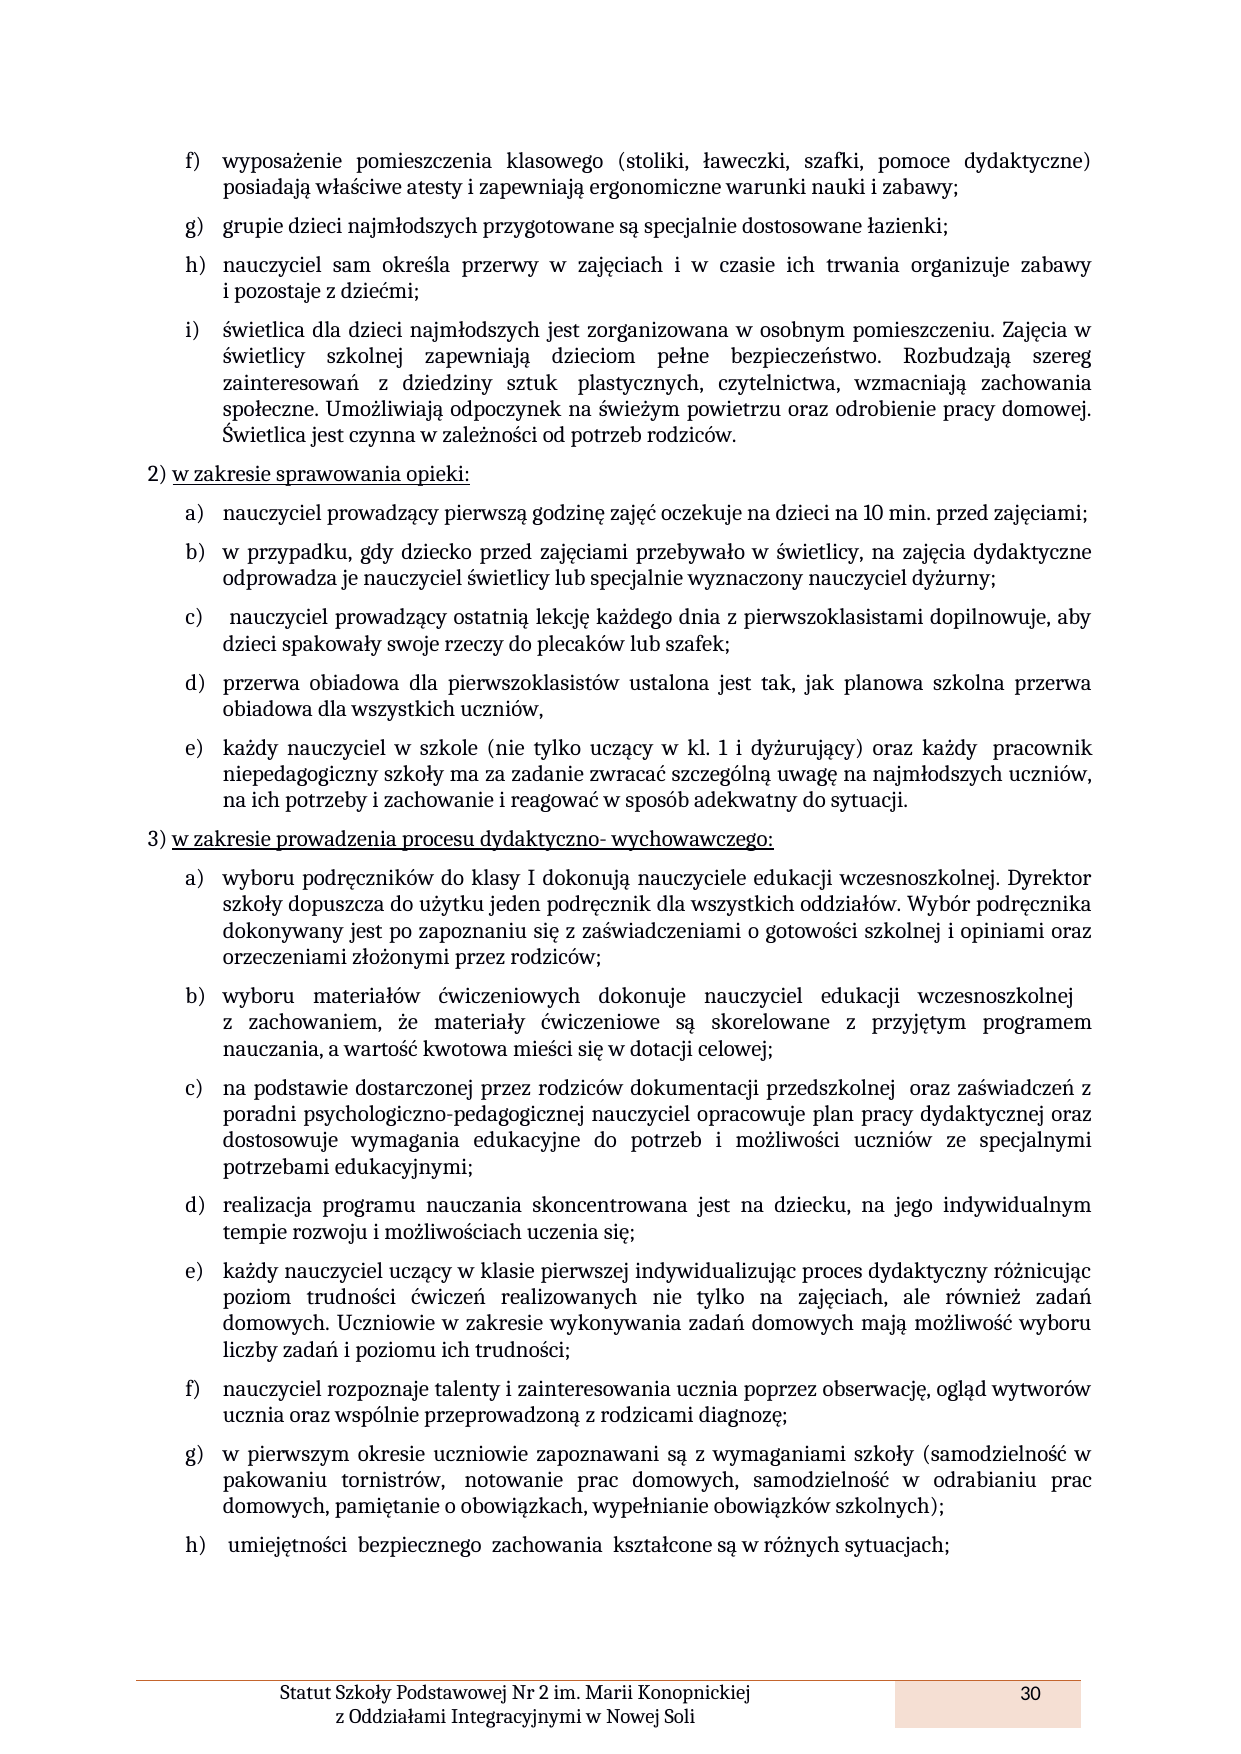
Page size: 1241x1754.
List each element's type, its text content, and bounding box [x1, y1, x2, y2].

list w przypadku, gdy dziecko przed zajęciami przebywało w świetlicy, na zajęcia dydaktyczne odprowadza je nauczyciel świetlicy lub specjalnie wyznaczony nauczyciel dyżurny; [185, 539, 1093, 592]
list umiejętności bezpiecznego zachowania kształcone są w różnych sytuacjach; [185, 1532, 1093, 1558]
list grupie dzieci najmłodszych przygotowane są specjalnie dostosowane łazienki; [185, 213, 1093, 239]
list każdy nauczyciel uczący w klasie pierwszej indywidualizując proces dydaktyczny różnicując poziom trudności ćwiczeń realizowanych nie tylko na zajęciach, ale również zadań domowych. Uczniowie w zakresie wykonywania zadań domowych mają możliwość wyboru liczby zadań i poziomu ich trudności; [185, 1257, 1093, 1363]
list wyposażenie pomieszczenia klasowego (stoliki, ławeczki, szafki, pomoce dydaktyczne) posiadają właściwe atesty i zapewniają ergonomiczne warunki nauki i zabawy; [185, 148, 1093, 200]
list na podstawie dostarczonej przez rodziców dokumentacji przedszkolnej oraz zaświadczeń z poradni psychologiczno-pedagogicznej nauczyciel opracowuje plan pracy dydaktycznej oraz dostosowuje wymagania edukacyjne do potrzeb i możliwości uczniów ze specjalnymi potrzebami edukacyjnymi; [185, 1074, 1093, 1180]
list wyboru materiałów ćwiczeniowych dokonuje nauczyciel edukacji wczesnoszkolnej z zachowaniem, że materiały ćwiczeniowe są skorelowane z przyjętym programem nauczania, a wartość kwotowa mieści się w dotacji celowej; [185, 983, 1093, 1062]
list świetlica dla dzieci najmłodszych jest zorganizowana w osobnym pomieszczeniu. Zajęcia w świetlicy szkolnej zapewniają dzieciom pełne bezpieczeństwo. Rozbudzają szereg zainteresowań z dziedziny sztuk plastycznych, czytelnictwa, wzmacniają zachowania społeczne. Umożliwiają odpoczynek na świeżym powietrzu oraz odrobienie pracy domowej. Świetlica jest czynna w zależności od potrzeb rodziców. [185, 317, 1093, 449]
list nauczyciel rozpoznaje talenty i zainteresowania ucznia poprzez obserwację, ogląd wytworów ucznia oraz wspólnie przeprowadzoną z rodzicami diagnozę; [185, 1375, 1093, 1428]
list realizacja programu nauczania skoncentrowana jest na dziecku, na jego indywidualnym tempie rozwoju i możliwościach uczenia się; [185, 1192, 1093, 1245]
list każdy nauczyciel w szkole (nie tylko uczący w kl. 1 i dyżurujący) oraz każdy pracownik niepedagogiczny szkoły ma za zadanie zwracać szczególną uwagę na najmłodszych uczniów, na ich potrzeby i zachowanie i reagować w sposób adekwatny do sytuacji. [185, 734, 1093, 813]
list nauczyciel prowadzący pierwszą godzinę zajęć oczekuje na dzieci na 10 min. przed zajęciami; [185, 500, 1093, 526]
list przerwa obiadowa dla pierwszoklasistów ustalona jest tak, jak planowa szkolna przerwa obiadowa dla wszystkich uczniów, [185, 669, 1093, 722]
text 3) w zakresie prowadzenia procesu dydaktyczno- wychowawczego: [148, 826, 1093, 852]
list nauczyciel sam określa przerwy w zajęciach i w czasie ich trwania organizuje zabawy i pozostaje z dziećmi; [185, 252, 1093, 304]
list w pierwszym okresie uczniowie zapoznawani są z wymaganiami szkoły (samodzielność w pakowaniu tornistrów, notowanie prac domowych, samodzielność w odrabianiu prac domowych, pamiętanie o obowiązkach, wypełnianie obowiązków szkolnych); [185, 1441, 1093, 1520]
list nauczyciel prowadzący ostatnią lekcję każdego dnia z pierwszoklasistami dopilnowuje, aby dzieci spakowały swoje rzeczy do plecaków lub szafek; [185, 604, 1093, 657]
text 2) w zakresie sprawowania opieki: [148, 461, 1093, 487]
list wyboru podręczników do klasy I dokonują nauczyciele edukacji wczesnoszkolnej. Dyrektor szkoły dopuszcza do użytku jeden podręcznik dla wszystkich oddziałów. Wybór podręcznika dokonywany jest po zapoznaniu się z zaświadczeniami o gotowości szkolnej i opiniami oraz orzeczeniami złożonymi przez rodziców; [185, 865, 1093, 970]
